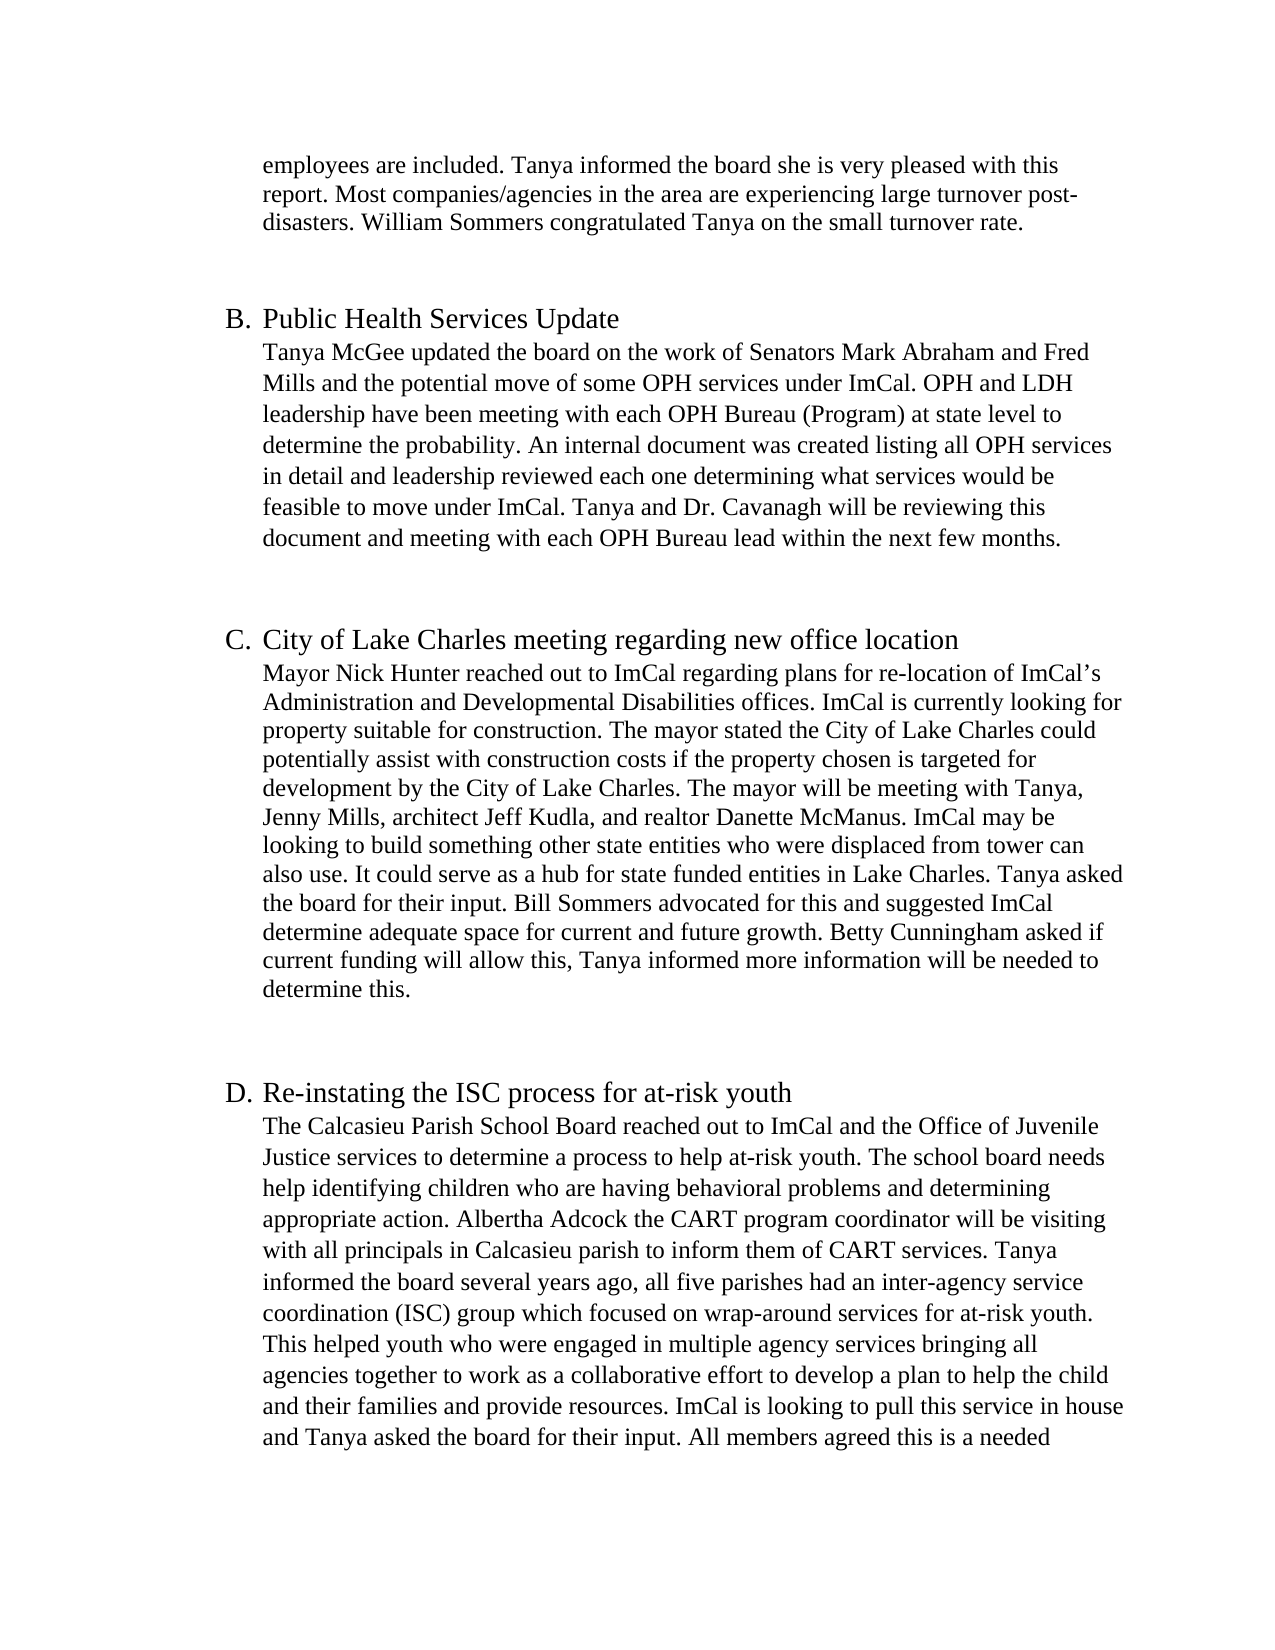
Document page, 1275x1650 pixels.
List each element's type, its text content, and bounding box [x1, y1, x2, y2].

list Public Health Services Update [225, 301, 1125, 335]
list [262, 150, 1125, 236]
text Mayor Nick Hunter reached out to ImCal regarding plans for re-location of ImCal’s Administration and Developmental Disabilities offices. ImCal is currently looking for property suitable for construction. The mayor stated the City of Lake Charles could potentially assist with construction costs if the property chosen is targeted for development by the City of Lake Charles. The mayor will be meeting with Tanya, Jenny Mills, architect Jeff Kudla, and realtor Danette McManus. ImCal may be looking to build something other state entities who were displaced from tower can also use. It could serve as a hub for state funded entities in Lake Charles. Tanya asked the board for their input. Bill Sommers advocated for this and suggested ImCal determine adequate space for current and future growth. Betty Cunningham asked if current funding will allow this, Tanya informed more information will be needed to determine this. [262, 658, 1125, 1003]
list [262, 1111, 1125, 1451]
list City of Lake Charles meeting regarding new office location [225, 622, 1125, 655]
list Re-instating the ISC process for at-risk youth [225, 1075, 1125, 1109]
list Tanya McGee updated the board on the work of Senators Mark Abraham and Fred Mills and the potential move of some OPH services under ImCal. OPH and LDH leadership have been meeting with each OPH Bureau (Program) at state level to determine the probability. An internal document was created listing all OPH services in detail and leadership reviewed each one determining what services would be feasible to move under ImCal. Tanya and Dr. Cavanagh will be reviewing this document and meeting with each OPH Bureau lead within the next few months. [262, 337, 1125, 552]
